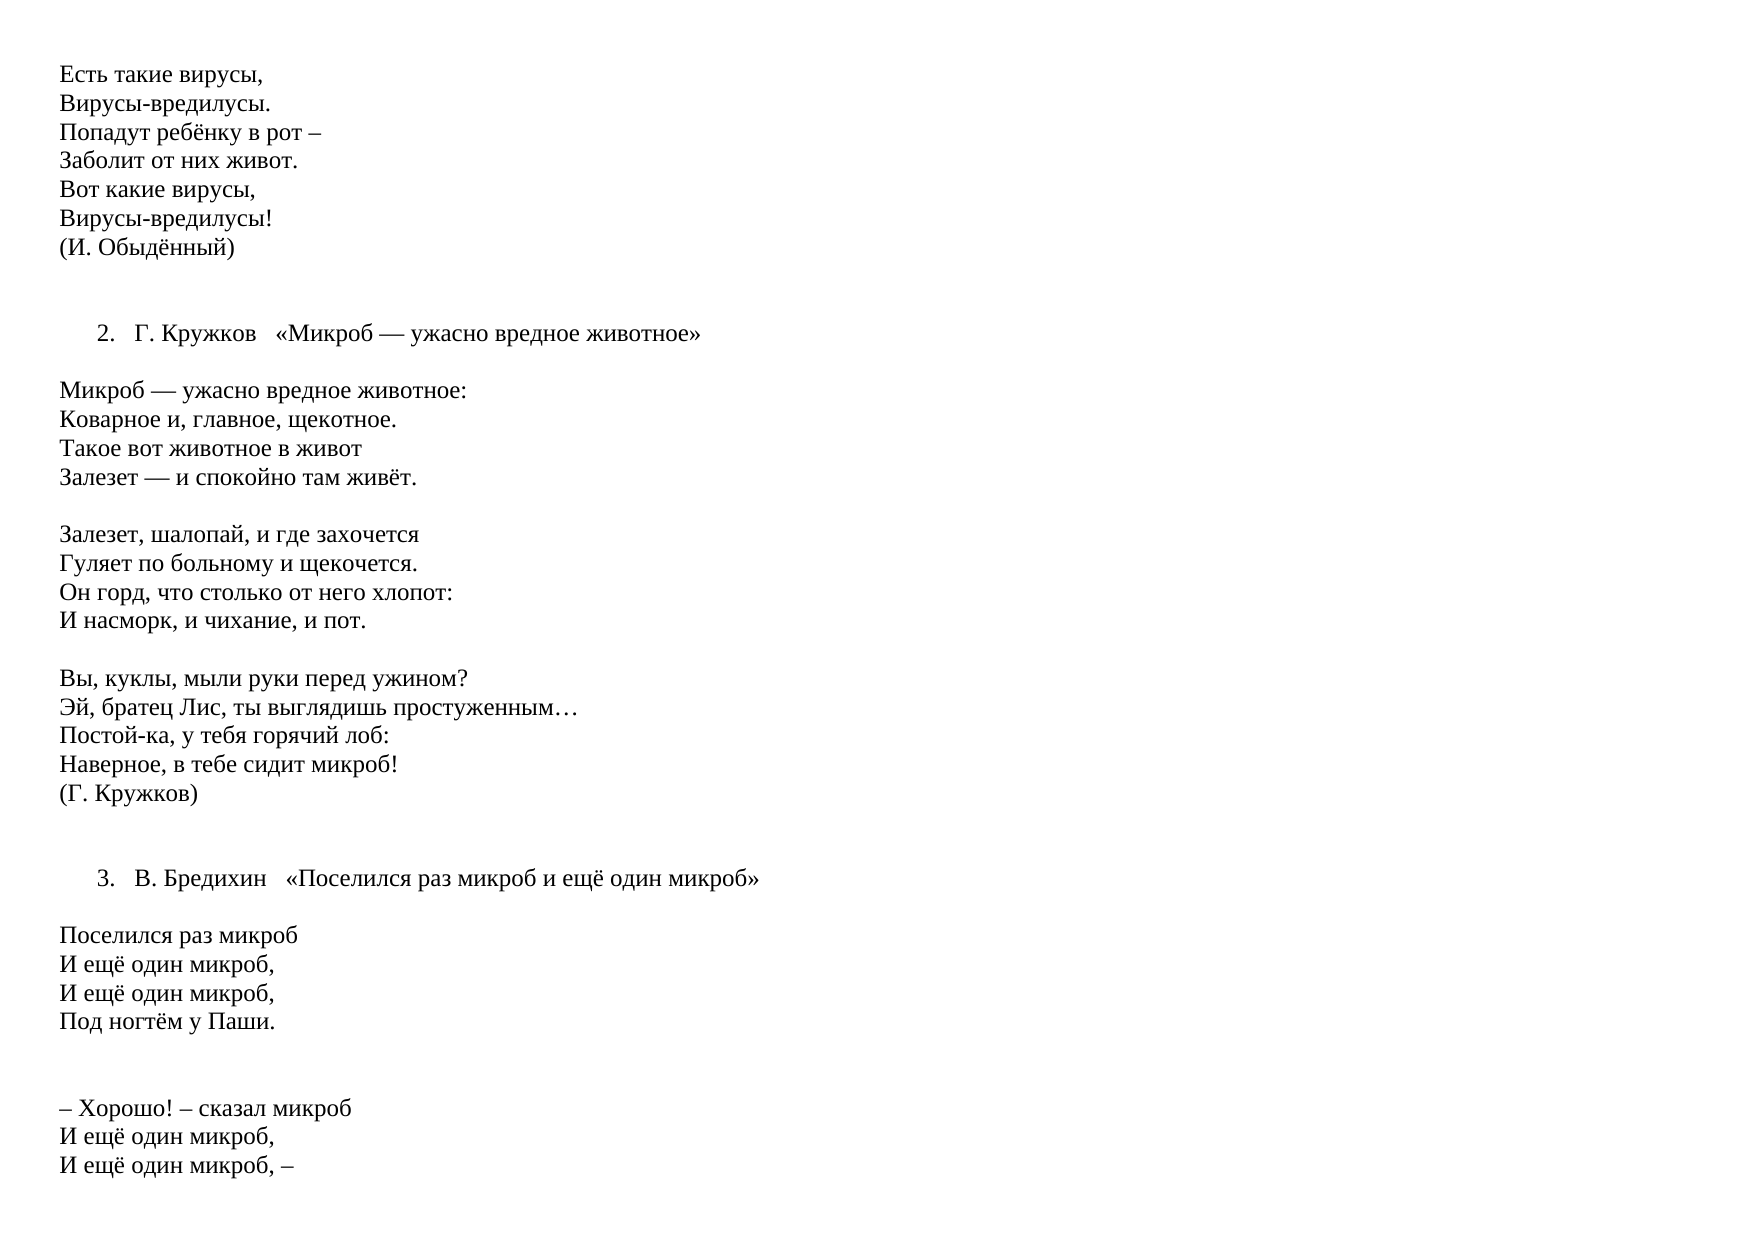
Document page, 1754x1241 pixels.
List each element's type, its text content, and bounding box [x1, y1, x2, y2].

text Вирусы-вредилусы. [59, 88, 1695, 117]
text Поселился раз микроб [59, 920, 1695, 949]
text Вот какие вирусы, [59, 174, 1695, 203]
list В. Бредихин «Поселился раз микроб и ещё один микроб» [97, 863, 1695, 892]
text Залезет, шалопай, и где захочется [59, 519, 1695, 548]
text И ещё один микроб, [59, 949, 1695, 978]
text Есть такие вирусы, [59, 59, 1695, 88]
text И ещё один микроб, – [59, 1150, 1695, 1179]
text Вирусы-вредилусы! [59, 203, 1695, 232]
text Такое вот животное в живот [59, 433, 1695, 462]
text И ещё один микроб, [59, 978, 1695, 1006]
text Наверное, в тебе сидит микроб! [59, 749, 1695, 778]
text И ещё один микроб, [59, 1121, 1695, 1150]
text – Хорошо! – сказал микроб [59, 1093, 1695, 1121]
text И насморк, и чихание, и пот. [59, 605, 1695, 634]
text Залезет — и спокойно там живёт. [59, 462, 1695, 490]
text (Г. Кружков) [59, 778, 1695, 807]
text Микроб — ужасно вредное животное: [59, 375, 1695, 404]
text Заболит от них живот. [59, 145, 1695, 174]
text (И. Обыдённый) [59, 232, 1695, 260]
text Эй, братец Лис, ты выглядишь простуженным… [59, 692, 1695, 720]
text Постой-ка, у тебя горячий лоб: [59, 720, 1695, 749]
text Вы, куклы, мыли руки перед ужином? [59, 663, 1695, 692]
text Попадут ребёнку в рот – [59, 117, 1695, 145]
text Гуляет по больному и щекочется. [59, 548, 1695, 577]
list Г. Кружков «Микроб — ужасно вредное животное» [97, 318, 1695, 347]
text Коварное и, главное, щекотное. [59, 404, 1695, 433]
text Под ногтём у Паши. [59, 1006, 1695, 1035]
text Он горд, что столько от него хлопот: [59, 577, 1695, 605]
